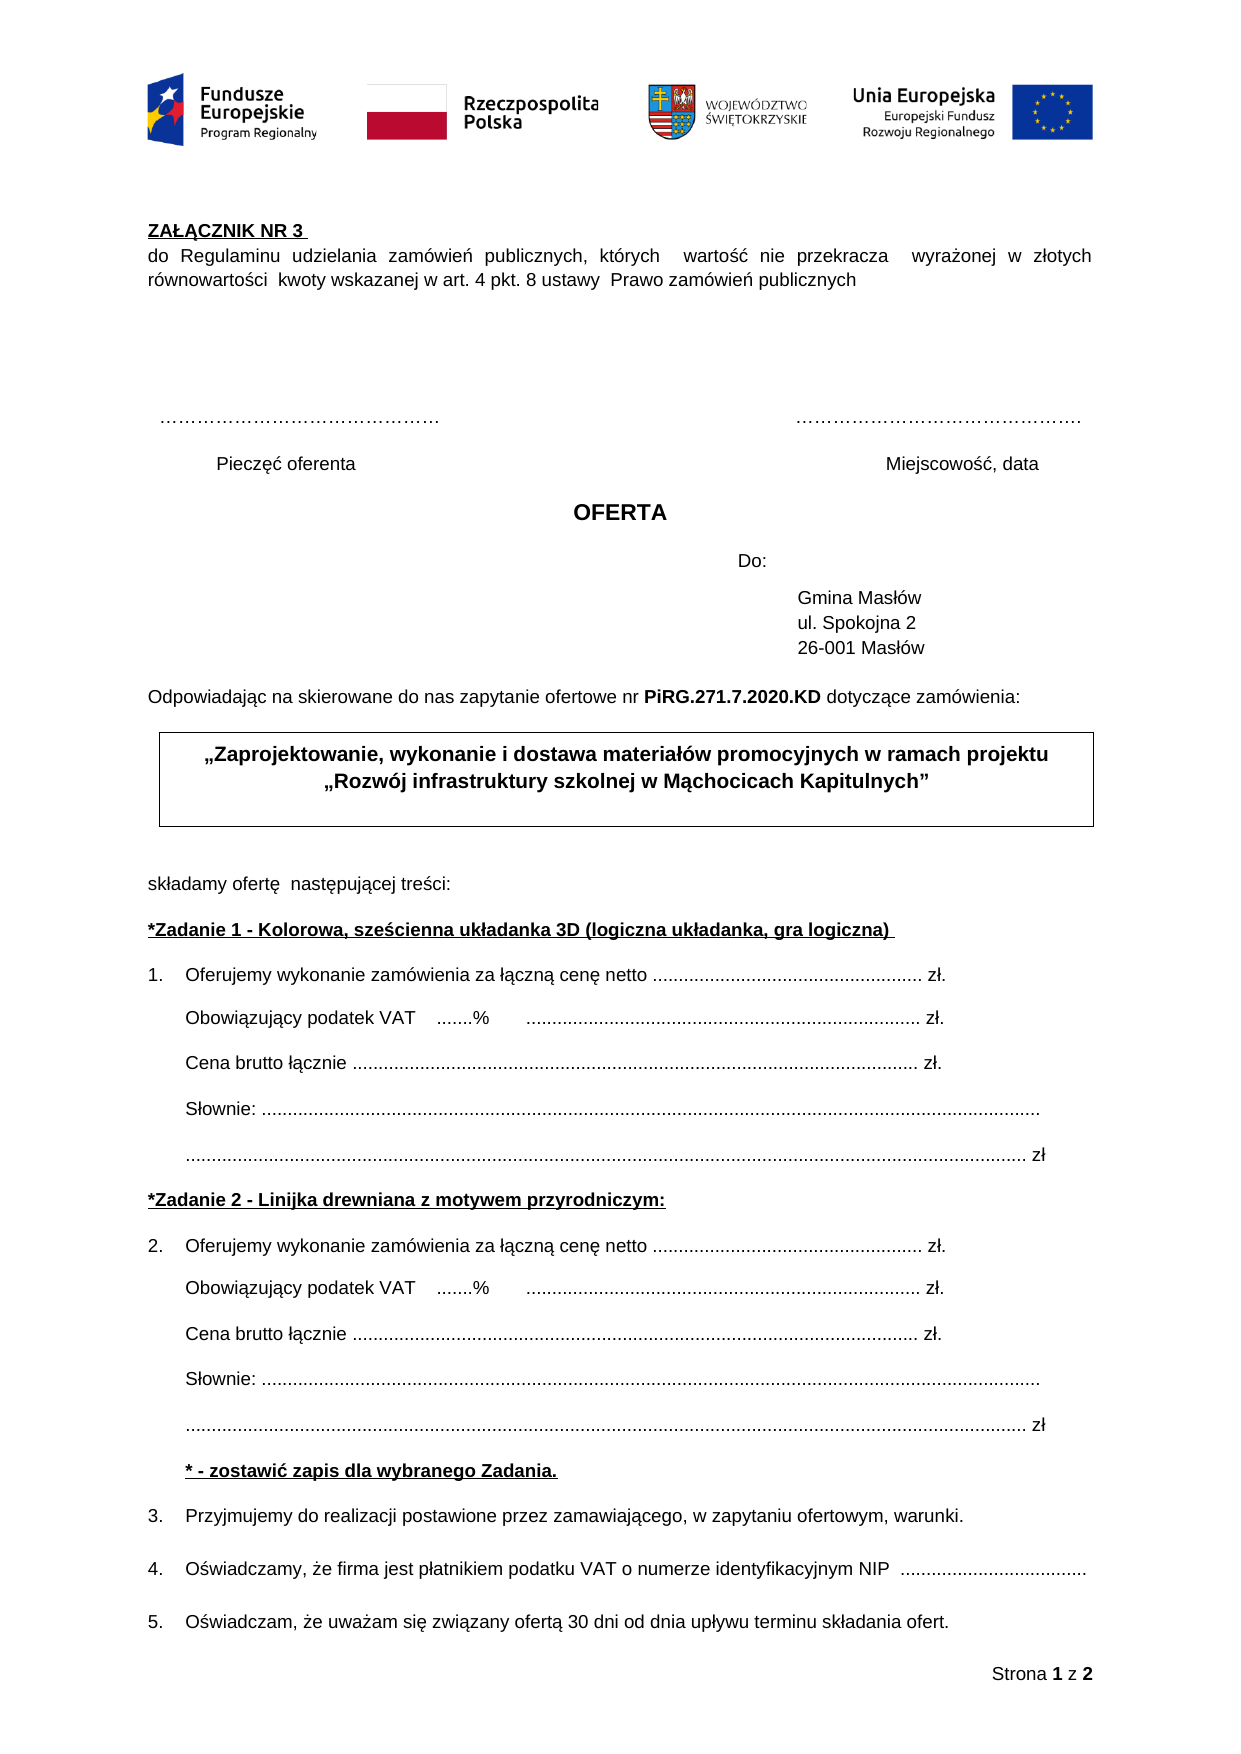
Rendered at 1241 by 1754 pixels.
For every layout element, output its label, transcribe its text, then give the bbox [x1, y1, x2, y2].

table_header „Zaprojektowanie, wykonanie i dostawa materiałów promocyjnych w ramach projektu „Rozwój infrastruktury szkolnej w Mąchocicach Kapitulnych” [160, 733, 1093, 826]
text ZAŁĄCZNIK NR 3 [148, 219, 1093, 241]
picture [853, 73, 1093, 146]
text Obowiązujący podatek VAT .......% ............................................................................ zł. [185, 1277, 1093, 1298]
list Oświadczam, że uważam się związany ofertą 30 dni od dnia upływu terminu składania ofert. [148, 1611, 1093, 1633]
text Gmina Masłów [797, 587, 1093, 608]
text Słownie: ...................................................................................................................................................... [185, 1368, 1093, 1390]
text Słownie: ...................................................................................................................................................... [185, 1098, 1093, 1119]
list Oferujemy wykonanie zamówienia za łączną cenę netto .................................................... zł. [148, 1234, 1093, 1256]
picture [367, 73, 599, 146]
text Cena brutto łącznie ............................................................................................................. zł. [185, 1323, 1093, 1344]
text do Regulaminu udzielania zamówień publicznych, których wartość nie przekracza wyrażonej w złotych równowartości kwoty wskazanej w art. 4 pkt. 8 ustawy Prawo zamówień publicznych [148, 244, 1093, 291]
text Cena brutto łącznie ............................................................................................................. zł. [185, 1052, 1093, 1074]
table_header ……………………………………… [148, 406, 620, 452]
list Oferujemy wykonanie zamówienia za łączną cenę netto .................................................... zł. [148, 964, 1093, 986]
picture [648, 73, 807, 146]
table_cell Pieczęć oferenta [148, 452, 620, 498]
picture [147, 73, 317, 146]
list Przyjmujemy do realizacji postawione przez zamawiającego, w zapytaniu ofertowym, warunki. [148, 1505, 1093, 1527]
text OFERTA [148, 498, 1093, 525]
text .................................................................................................................................................................. zł [185, 1414, 1093, 1435]
text ul. Spokojna 2 [797, 612, 1093, 633]
text .................................................................................................................................................................. zł [185, 1143, 1093, 1165]
text Odpowiadając na skierowane do nas zapytanie ofertowe nr PiRG.271.7.2020.KD dotyczące zamówienia: [148, 686, 1093, 708]
list Oświadczamy, że firma jest płatnikiem podatku VAT o numerze identyfikacyjnym NIP .................................... [148, 1558, 1093, 1580]
table_cell Miejscowość, data [620, 452, 1093, 498]
text Obowiązujący podatek VAT .......% ............................................................................ zł. [185, 1006, 1093, 1028]
text *Zadanie 1 - Kolorowa, sześcienna układanka 3D (logiczna układanka, gra logiczna) [148, 918, 1093, 940]
text *Zadanie 2 - Linijka drewniana z motywem przyrodniczym: [148, 1189, 1093, 1211]
text * - zostawić zapis dla wybranego Zadania. [185, 1459, 1093, 1481]
table_header ………………………………………. [620, 406, 1093, 452]
text Do: [690, 549, 1093, 571]
text 26-001 Masłów [797, 636, 1093, 658]
text składamy ofertę następującej treści: [148, 873, 1093, 894]
